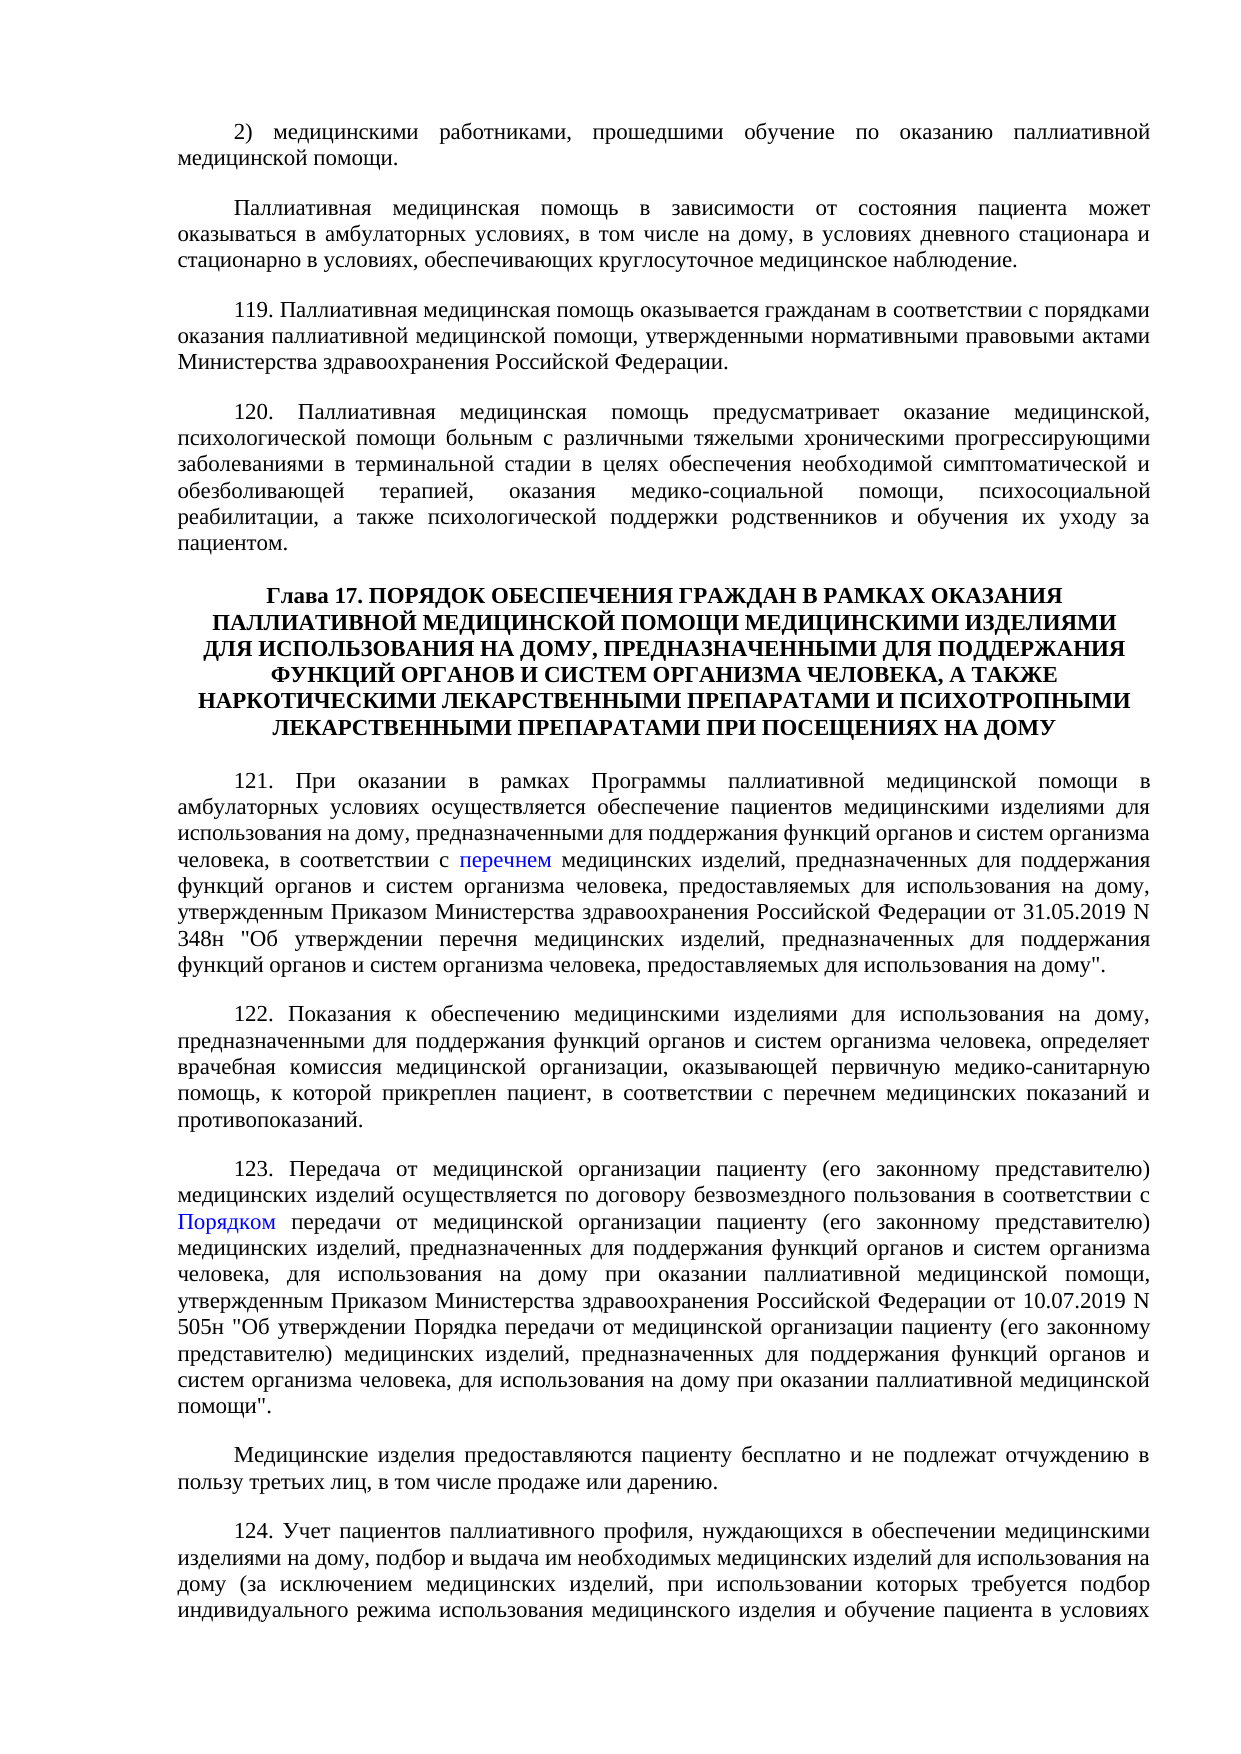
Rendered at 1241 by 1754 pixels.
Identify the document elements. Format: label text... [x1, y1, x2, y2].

title ПАЛЛИАТИВНОЙ МЕДИЦИНСКОЙ ПОМОЩИ МЕДИЦИНСКИМИ ИЗДЕЛИЯМИ [177, 608, 1152, 635]
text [177, 1517, 1152, 1623]
title ФУНКЦИЙ ОРГАНОВ И СИСТЕМ ОРГАНИЗМА ЧЕЛОВЕКА, А ТАКЖЕ [177, 661, 1152, 688]
text 120. Паллиативная медицинская помощь предусматривает оказание медицинской, психологической помощи больным с различными тяжелыми хроническими прогрессирующими заболеваниями в терминальной стадии в целях обеспечения необходимой симптоматической и обезболивающей терапией, оказания медико-социальной помощи, психосоциальной реабилитации, а также психологической поддержки родственников и обучения их уходу за пациентом. [177, 398, 1152, 556]
text Медицинские изделия предоставляются пациенту бесплатно и не подлежат отчуждению в пользу третьих лиц, в том числе продаже или дарению. [177, 1442, 1152, 1494]
title Глава 17. ПОРЯДОК ОБЕСПЕЧЕНИЯ ГРАЖДАН В РАМКАХ ОКАЗАНИЯ [177, 582, 1152, 608]
title ЛЕКАРСТВЕННЫМИ ПРЕПАРАТАМИ ПРИ ПОСЕЩЕНИЯХ НА ДОМУ [177, 714, 1152, 740]
text Паллиативная медицинская помощь в зависимости от состояния пациента может оказываться в амбулаторных условиях, в том числе на дому, в условиях дневного стационара и стационарно в условиях, обеспечивающих круглосуточное медицинское наблюдение. [177, 194, 1152, 273]
text 119. Паллиативная медицинская помощь оказывается гражданам в соответствии с порядками оказания паллиативной медицинской помощи, утвержденными нормативными правовыми актами Министерства здравоохранения Российской Федерации. [177, 296, 1152, 375]
text 122. Показания к обеспечению медицинскими изделиями для использования на дому, предназначенными для поддержания функций органов и систем организма человека, определяет врачебная комиссия медицинской организации, оказывающей первичную медико-санитарную помощь, к которой прикреплен пациент, в соответствии с перечнем медицинских показаний и противопоказаний. [177, 1000, 1152, 1132]
title НАРКОТИЧЕСКИМИ ЛЕКАРСТВЕННЫМИ ПРЕПАРАТАМИ И ПСИХОТРОПНЫМИ [177, 688, 1152, 714]
text 2) медицинскими работниками, прошедшими обучение по оказанию паллиативной медицинской помощи. [177, 118, 1152, 171]
title ДЛЯ ИСПОЛЬЗОВАНИЯ НА ДОМУ, ПРЕДНАЗНАЧЕННЫМИ ДЛЯ ПОДДЕРЖАНИЯ [177, 635, 1152, 661]
text 123. Передача от медицинской организации пациенту (его законному представителю) медицинских изделий осуществляется по договору безвозмездного пользования в соответствии с Порядком передачи от медицинской организации пациенту (его законному представителю) медицинских изделий, предназначенных для поддержания функций органов и систем организма человека, для использования на дому при оказании паллиативной медицинской помощи, утвержденным Приказом Министерства здравоохранения Российской Федерации от 10.07.2019 N 505н "Об утверждении Порядка передачи от медицинской организации пациенту (его законному представителю) медицинских изделий, предназначенных для поддержания функций органов и систем организма человека, для использования на дому при оказании паллиативной медицинской помощи". [177, 1155, 1152, 1419]
text 121. При оказании в рамках Программы паллиативной медицинской помощи в амбулаторных условиях осуществляется обеспечение пациентов медицинскими изделиями для использования на дому, предназначенными для поддержания функций органов и систем организма человека, в соответствии с перечнем медицинских изделий, предназначенных для поддержания функций органов и систем организма человека, предоставляемых для использования на дому, утвержденным Приказом Министерства здравоохранения Российской Федерации от 31.05.2019 N 348н "Об утверждении перечня медицинских изделий, предназначенных для поддержания функций органов и систем организма человека, предоставляемых для использования на дому". [177, 767, 1152, 977]
